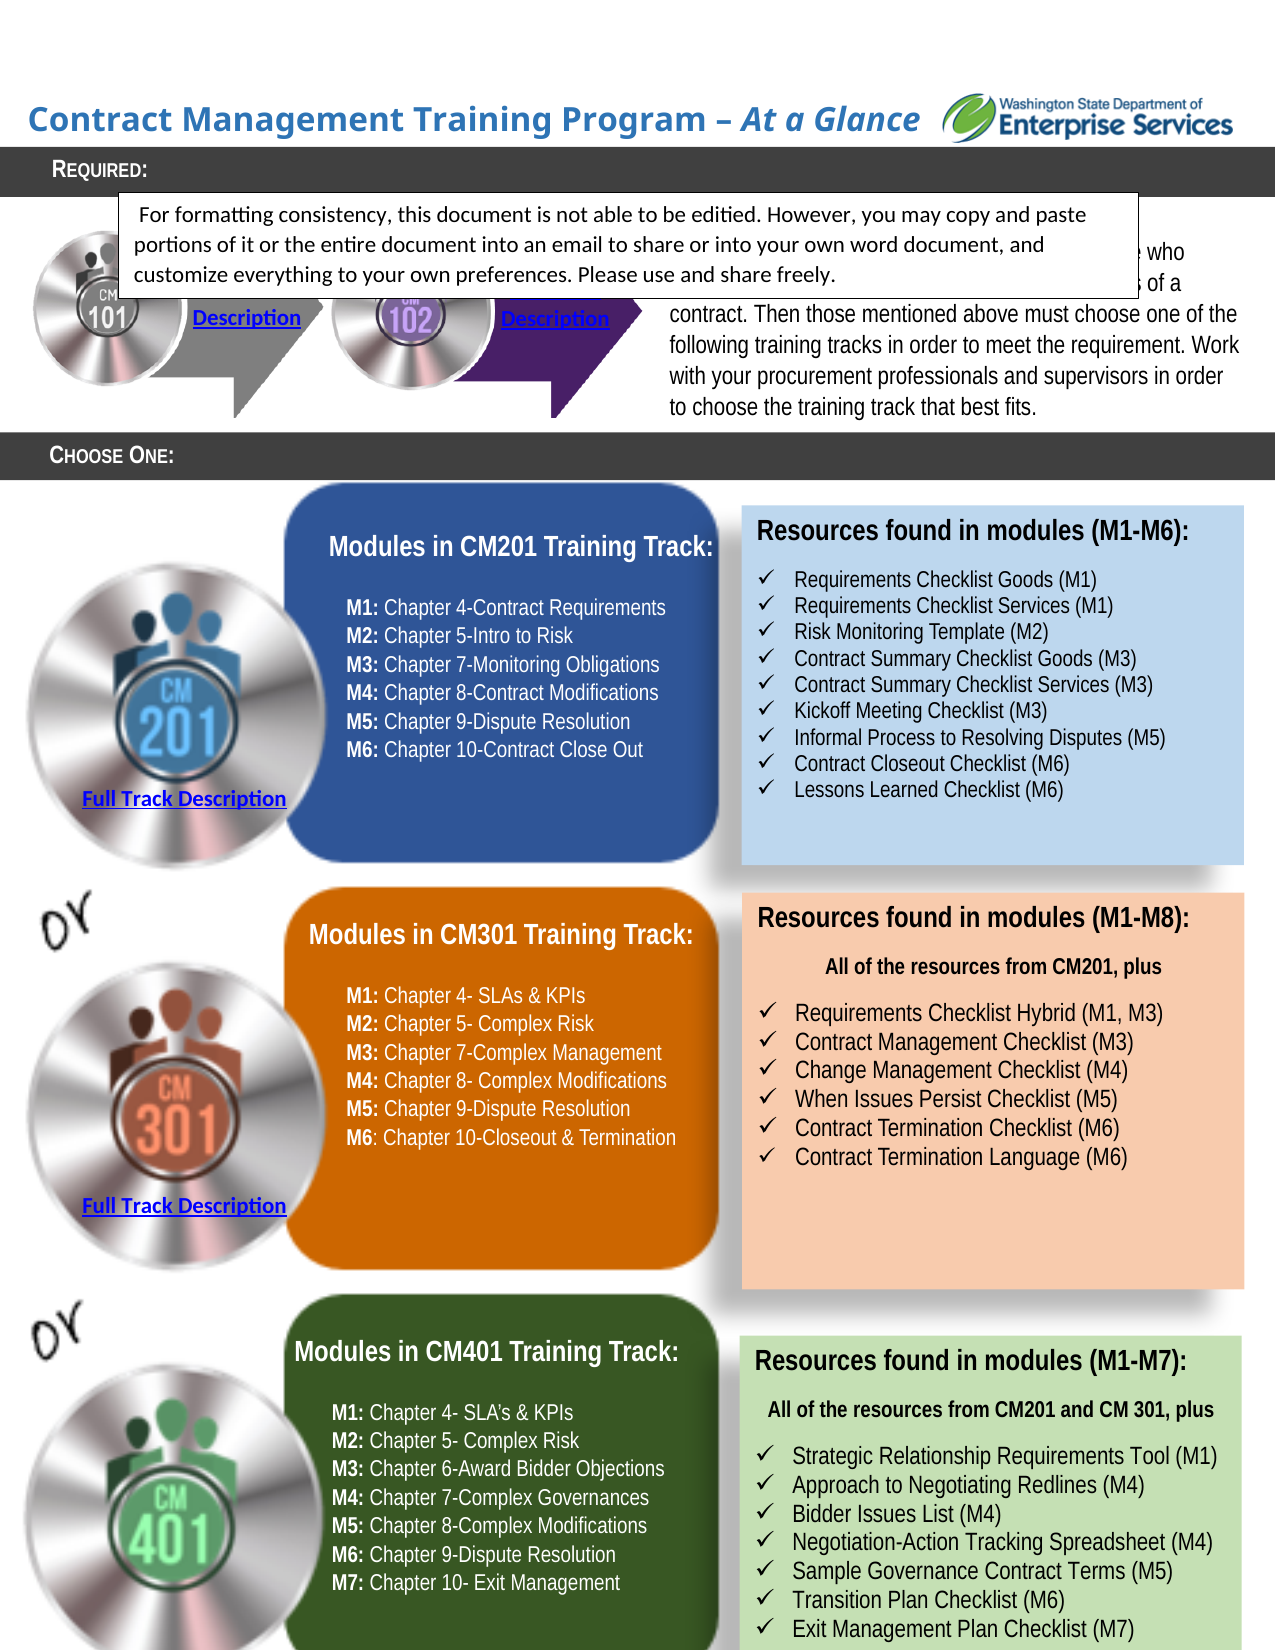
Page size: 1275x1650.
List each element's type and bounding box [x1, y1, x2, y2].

picture [27, 197, 654, 418]
picture [937, 91, 1245, 145]
picture [8, 481, 744, 1650]
